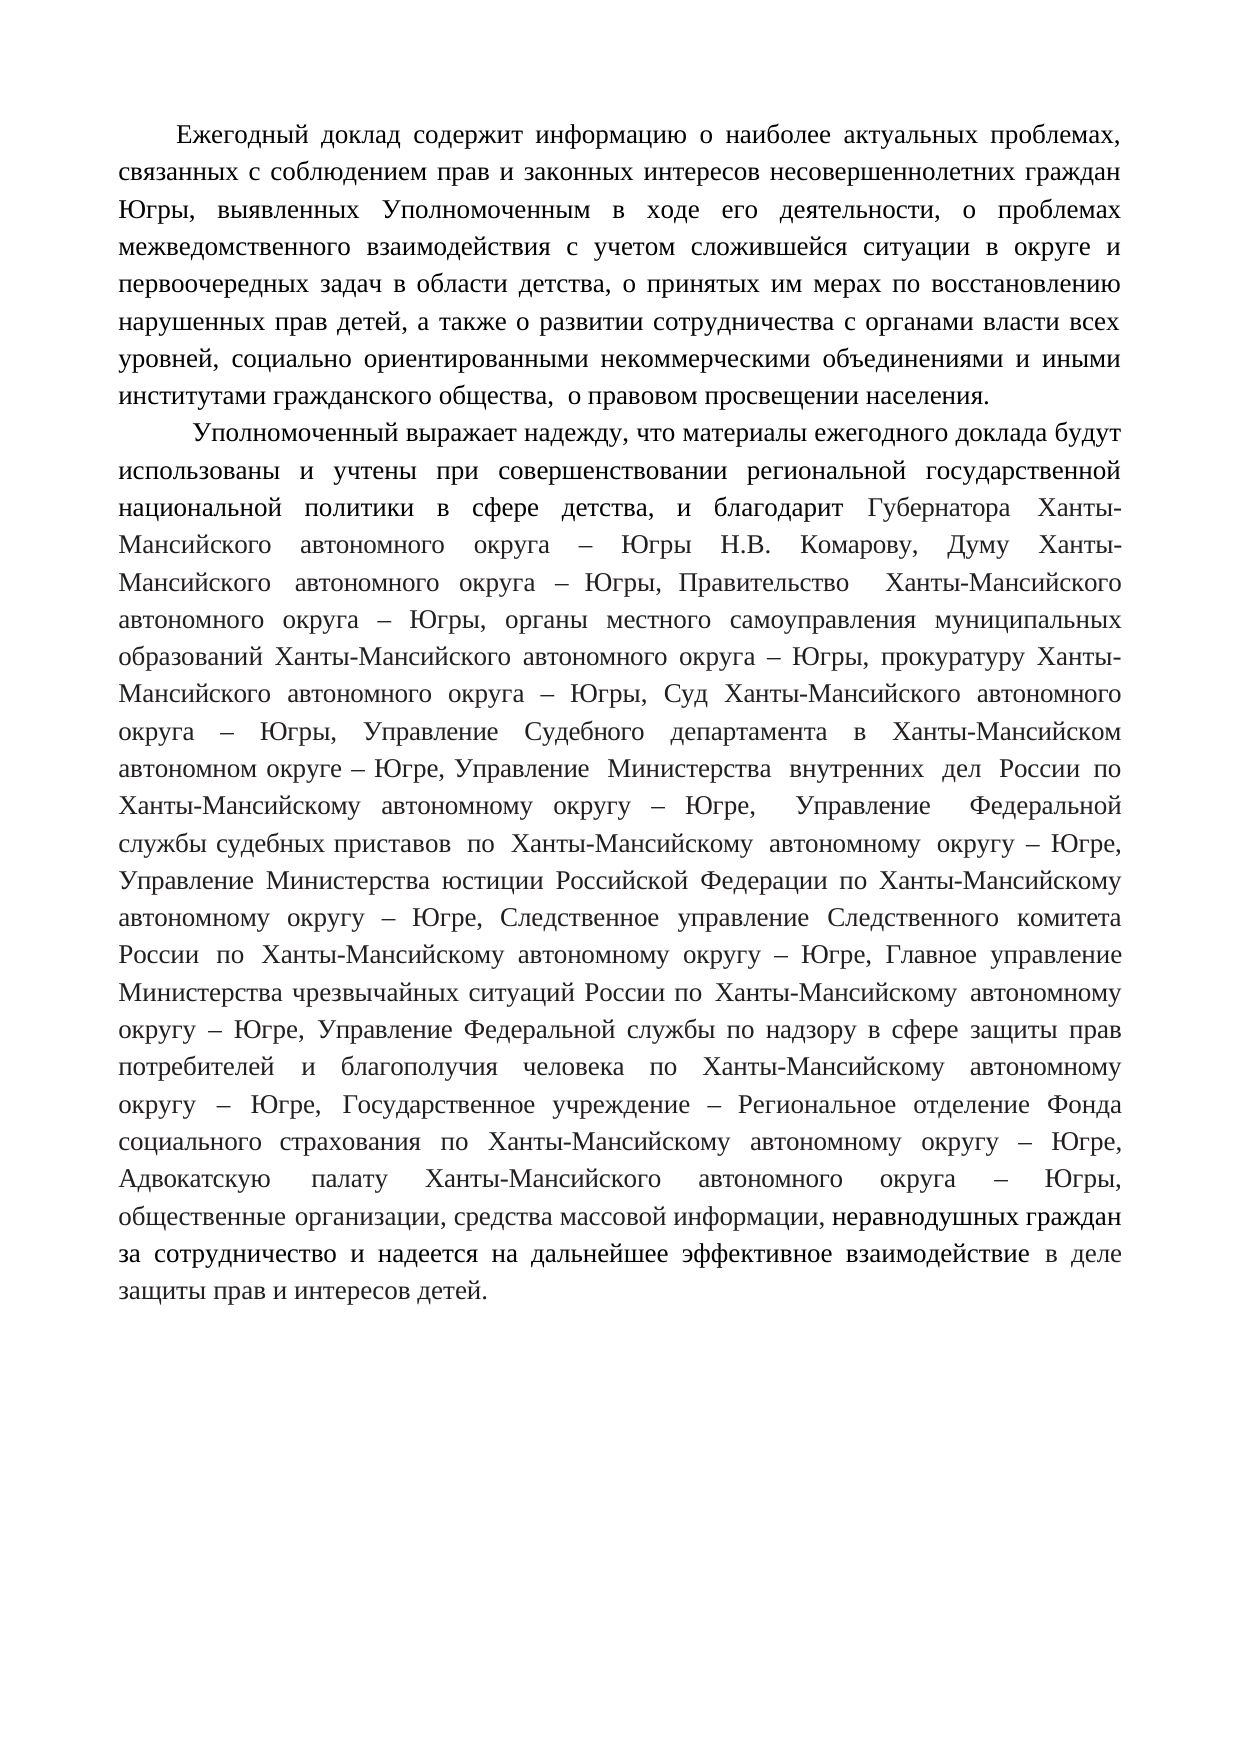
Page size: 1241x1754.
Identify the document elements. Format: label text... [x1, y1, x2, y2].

text Ежегодный доклад содержит информацию о наиболее актуальных проблемах, связанных с соблюдением прав и законных интересов несовершеннолетних граждан Югры, выявленных Уполномоченным в ходе его деятельности, о проблемах межведомственного взаимодействия с учетом сложившейся ситуации в округе и первоочередных задач в области детства, о принятых им мерах по восстановлению нарушенных прав детей, а также о развитии сотрудничества с органами власти всех уровней, социально ориентированными некоммерческими объединениями и иными институтами гражданского общества, о правовом просвещении населения. [118, 118, 1122, 410]
text Уполномоченный выражает надежду, что материалы ежегодного доклада будут использованы и учтены при совершенствовании региональной государственной национальной политики в сфере детства, и благодарит Губернатора Ханты-Мансийского автономного округа – Югры Н.В. Комарову, Думу Ханты-Мансийского автономного округа – Югры, Правительство Ханты-Мансийского автономного округа – Югры, органы местного самоуправления муниципальных образований Ханты-Мансийского автономного округа – Югры, прокуратуру Ханты-Мансийского автономного округа – Югры, Суд Ханты-Мансийского автономного округа – Югры, Управление Судебного департамента в Ханты-Мансийском автономном округе – Югре, Управление Министерства внутренних дел России по Ханты-Мансийскому автономному округу – Югре, Управление Федеральной службы судебных приставов по Ханты-Мансийскому автономному округу – Югре, Управление Министерства юстиции Российской Федерации по Ханты-Мансийскому автономному округу – Югре, Следственное управление Следственного комитета России по Ханты-Мансийскому автономному округу – Югре, Главное управление Министерства чрезвычайных ситуаций России по Ханты-Мансийскому автономному округу – Югре, Управление Федеральной службы по надзору в сфере защиты прав потребителей и благополучия человека по Ханты-Мансийскому автономному округу – Югре, Государственное учреждение – Региональное отделение Фонда социального страхования по Ханты-Мансийскому автономному округу – Югре, Адвокатскую палату Ханты-Мансийского автономного округа – Югры, общественные организации, средства массовой информации, неравнодушных граждан за сотрудничество и надеется на дальнейшее эффективное взаимодействие в деле защиты прав и интересов детей. [118, 416, 1122, 1305]
